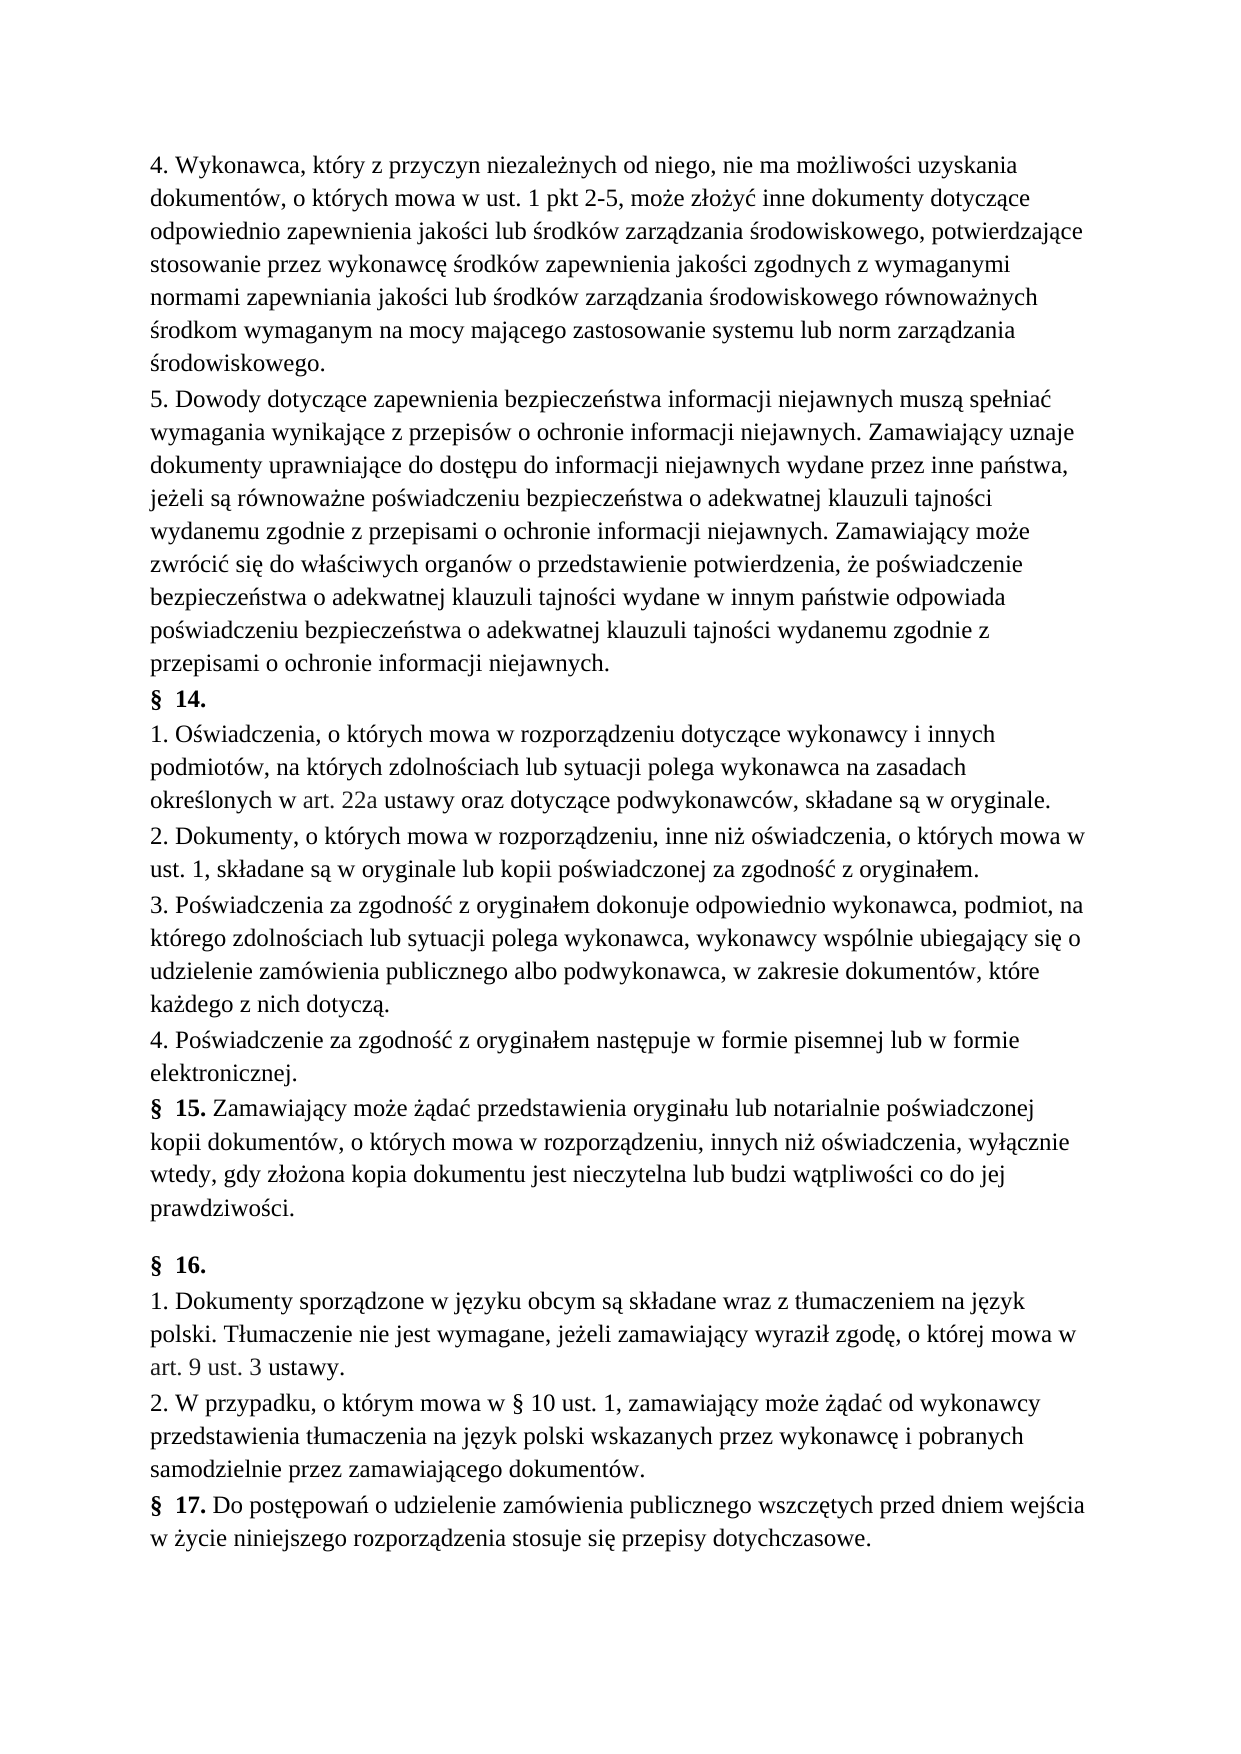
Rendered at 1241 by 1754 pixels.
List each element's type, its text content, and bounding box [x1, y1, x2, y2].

text 1. Oświadczenia, o których mowa w rozporządzeniu dotyczące wykonawcy i innych podmiotów, na których zdolnościach lub sytuacji polega wykonawca na zasadach określonych w art. 22a ustawy oraz dotyczące podwykonawców, składane są w oryginale. [150, 719, 1090, 814]
text § 15. Zamawiający może żądać przedstawienia oryginału lub notarialnie poświadczonej kopii dokumentów, o których mowa w rozporządzeniu, innych niż oświadczenia, wyłącznie wtedy, gdy złożona kopia dokumentu jest nieczytelna lub budzi wątpliwości co do jej prawdziwości. [150, 1093, 1090, 1221]
text 5. Dowody dotyczące zapewnienia bezpieczeństwa informacji niejawnych muszą spełniać wymagania wynikające z przepisów o ochronie informacji niejawnych. Zamawiający uznaje dokumenty uprawniające do dostępu do informacji niejawnych wydane przez inne państwa, jeżeli są równoważne poświadczeniu bezpieczeństwa o adekwatnej klauzuli tajności wydanemu zgodnie z przepisami o ochronie informacji niejawnych. Zamawiający może zwrócić się do właściwych organów o przedstawienie potwierdzenia, że poświadczenie bezpieczeństwa o adekwatnej klauzuli tajności wydane w innym państwie odpowiada poświadczeniu bezpieczeństwa o adekwatnej klauzuli tajności wydanemu zgodnie z przepisami o ochronie informacji niejawnych. [150, 384, 1090, 677]
text 4. Poświadczenie za zgodność z oryginałem następuje w formie pisemnej lub w formie elektronicznej. [150, 1025, 1090, 1087]
text 3. Poświadczenia za zgodność z oryginałem dokonuje odpowiednio wykonawca, podmiot, na którego zdolnościach lub sytuacji polega wykonawca, wykonawcy wspólnie ubiegający się o udzielenie zamówienia publicznego albo podwykonawca, w zakresie dokumentów, które każdego z nich dotyczą. [150, 890, 1090, 1018]
text 2. W przypadku, o którym mowa w § 10 ust. 1, zamawiający może żądać od wykonawcy przedstawienia tłumaczenia na język polski wskazanych przez wykonawcę i pobranych samodzielnie przez zamawiającego dokumentów. [150, 1388, 1090, 1483]
text § 16. [150, 1251, 1090, 1279]
text § 14. [150, 684, 1090, 712]
text 2. Dokumenty, o których mowa w rozporządzeniu, inne niż oświadczenia, o których mowa w ust. 1, składane są w oryginale lub kopii poświadczonej za zgodność z oryginałem. [150, 821, 1090, 883]
text 1. Dokumenty sporządzone w języku obcym są składane wraz z tłumaczeniem na język polski. Tłumaczenie nie jest wymagane, jeżeli zamawiający wyraził zgodę, o której mowa w art. 9 ust. 3 ustawy. [150, 1286, 1090, 1381]
text § 17. Do postępowań o udzielenie zamówienia publicznego wszczętych przed dniem wejścia w życie niniejszego rozporządzenia stosuje się przepisy dotychczasowe. [150, 1490, 1090, 1552]
text 4. Wykonawca, który z przyczyn niezależnych od niego, nie ma możliwości uzyskania dokumentów, o których mowa w ust. 1 pkt 2-5, może złożyć inne dokumenty dotyczące odpowiednio zapewnienia jakości lub środków zarządzania środowiskowego, potwierdzające stosowanie przez wykonawcę środków zapewnienia jakości zgodnych z wymaganymi normami zapewniania jakości lub środków zarządzania środowiskowego równoważnych środkom wymaganym na mocy mającego zastosowanie systemu lub norm zarządzania środowiskowego. [150, 150, 1090, 377]
